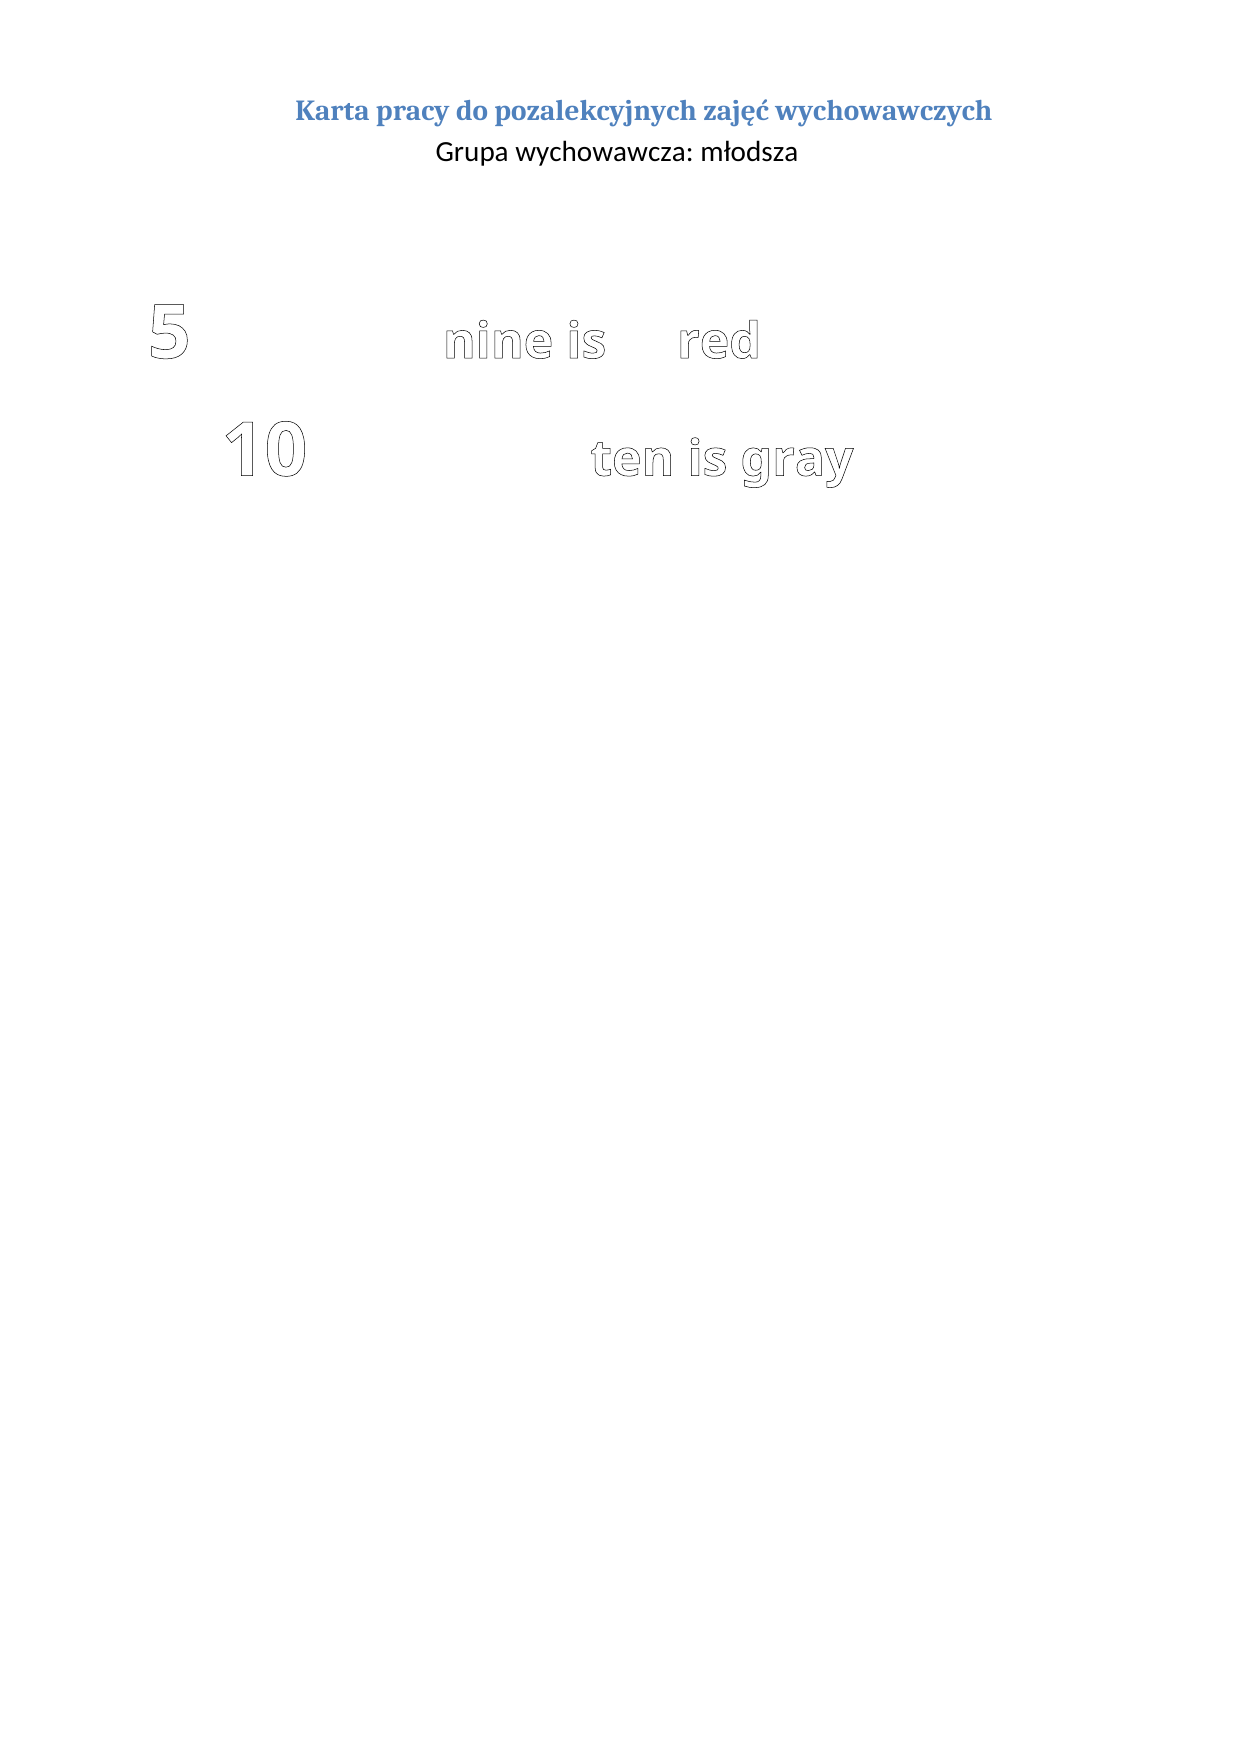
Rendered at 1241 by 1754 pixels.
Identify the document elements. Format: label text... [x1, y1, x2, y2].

text 5 nine is red 10 ten is gray [148, 278, 1093, 497]
